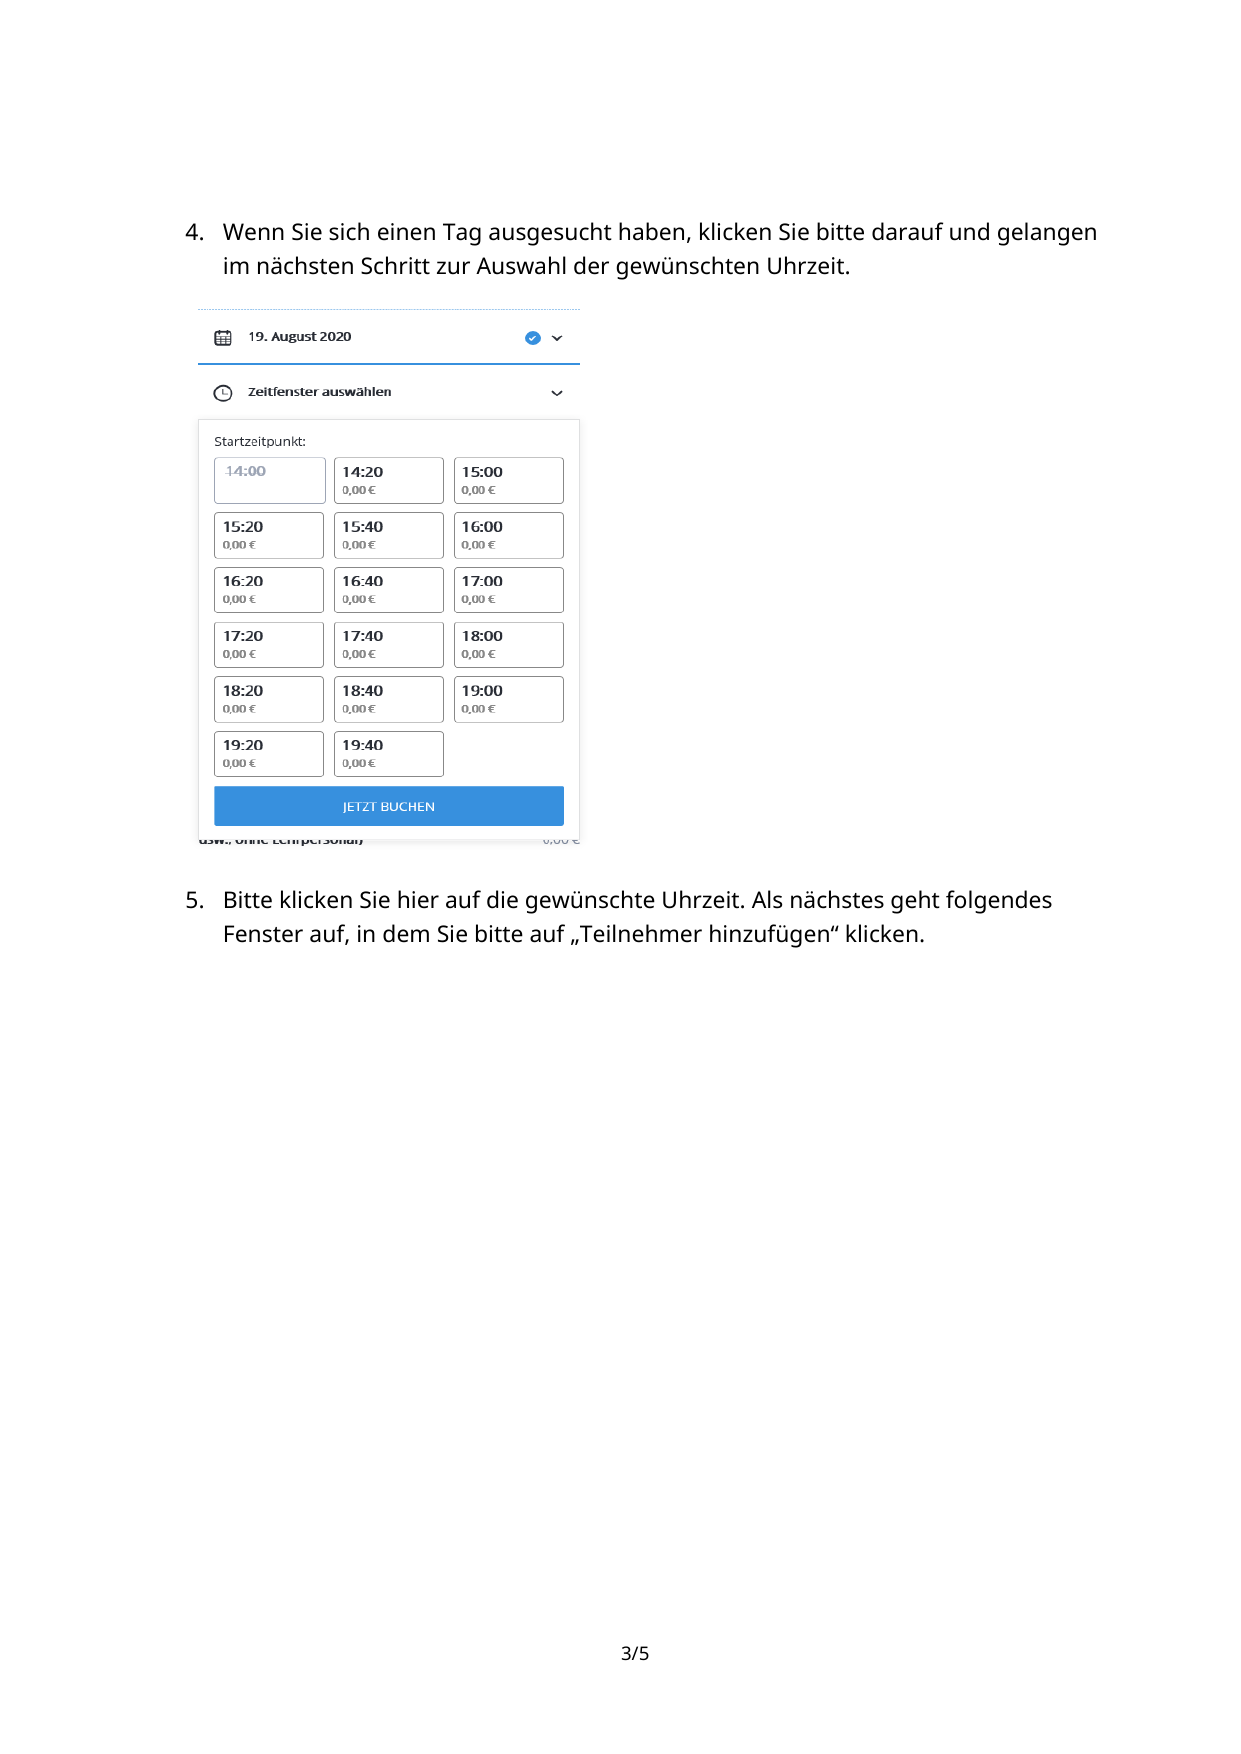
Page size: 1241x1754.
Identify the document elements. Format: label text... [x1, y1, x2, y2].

picture [185, 300, 593, 850]
list Bitte klicken Sie hier auf die gewünschte Uhrzeit. Als nächstes geht folgendes Fenster auf, in dem Sie bitte auf „Teilnehmer hinzufügen“ klicken. [185, 884, 1122, 949]
list Wenn Sie sich einen Tag ausgesucht haben, klicken Sie bitte darauf und gelangen im nächsten Schritt zur Auswahl der gewünschten Uhrzeit. [185, 216, 1122, 281]
